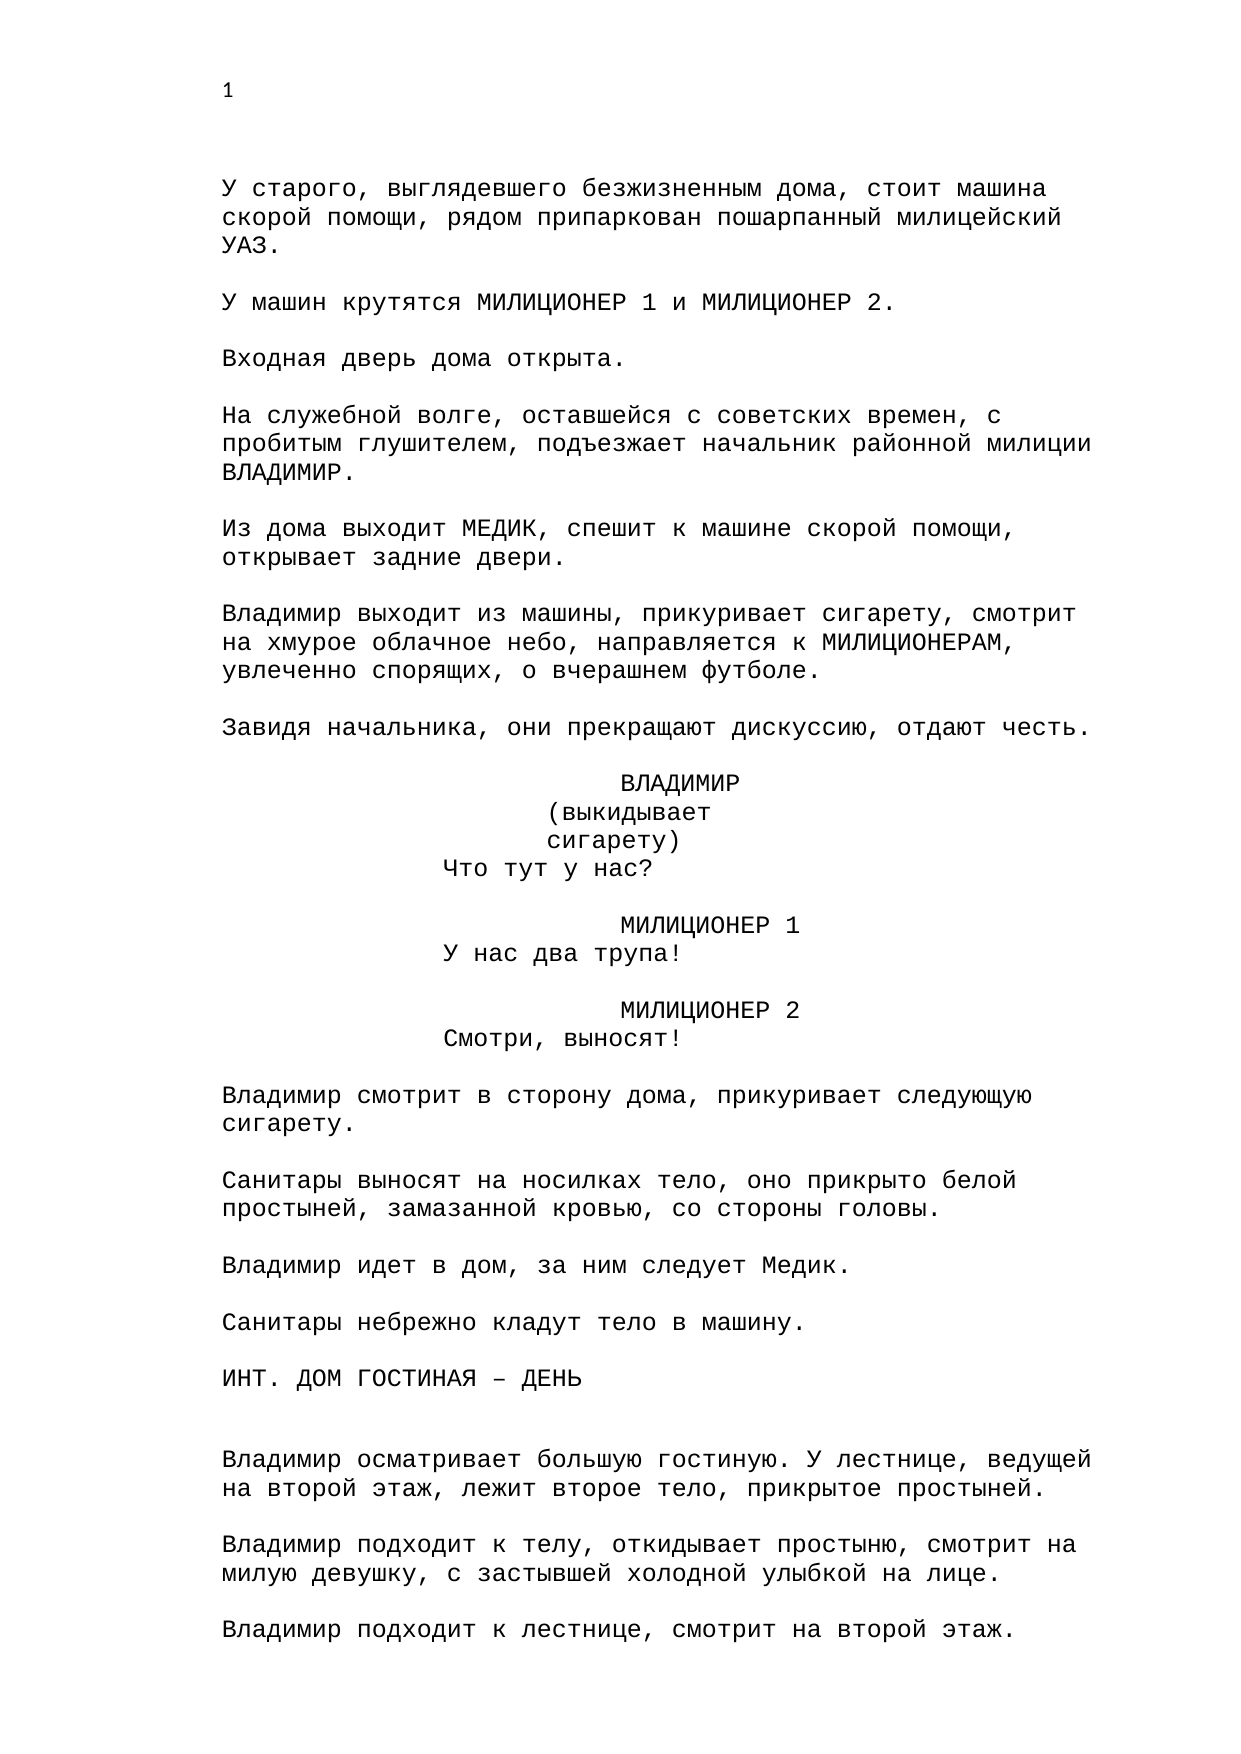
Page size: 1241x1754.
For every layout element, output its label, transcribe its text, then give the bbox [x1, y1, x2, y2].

text Владимир подходит к лестнице, смотрит на второй этаж. [222, 1617, 1092, 1645]
text Владимир осматривает большую гостиную. У лестнице, ведущей на второй этаж, лежит второе тело, прикрытое простыней. [222, 1447, 1092, 1504]
text У старого, выглядевшего безжизненным дома, стоит машина скорой помощи, рядом припаркован пошарпанный милицейский УАЗ. [222, 176, 1092, 261]
text Владимир смотрит в сторону дома, прикуривает следующую сигарету. [222, 1082, 1092, 1139]
text На служебной волге, оставшейся с советских времен, с пробитым глушителем, подъезжает начальник районной милиции ВЛАДИМИР. [222, 402, 1092, 487]
text милиционер 2 [620, 997, 1092, 1026]
text Смотри, выносят! [443, 1026, 871, 1054]
text Владимир выходит из машины, прикуривает сигарету, смотрит на хмурое облачное небо, направляется к МИЛИЦИОНЕРАМ, увлеченно спорящих, о вчерашнем футболе. [222, 601, 1092, 686]
text Входная дверь дома открыта. [222, 346, 1092, 374]
text Из дома выходит МЕДИК, спешит к машине скорой помощи, открывает задние двери. [222, 516, 1092, 572]
text Милиционер 1 [620, 912, 1092, 941]
text Завидя начальника, они прекращают дискуссию, отдают честь. [222, 714, 1092, 742]
text Владимир подходит к телу, откидывает простыню, смотрит на милую девушку, с застывшей холодной улыбкой на лице. [222, 1532, 1092, 1589]
text инт. дом гостиная – день [222, 1366, 1092, 1394]
text владимир [620, 771, 1092, 799]
text Санитары выносят на носилках тело, оно прикрыто белой простыней, замазанной кровью, со стороны головы. [222, 1167, 1092, 1224]
text У нас два трупа! [443, 941, 871, 969]
text У машин крутятся МИЛИЦИОНЕР 1 и МИЛИЦИОНЕР 2. [222, 289, 1092, 317]
text Санитары небрежно кладут тело в машину. [222, 1309, 1092, 1337]
text Владимир идет в дом, за ним следует Медик. [222, 1252, 1092, 1281]
text Что тут у нас? [443, 856, 871, 884]
text (выкидывает сигарету) [546, 799, 827, 856]
